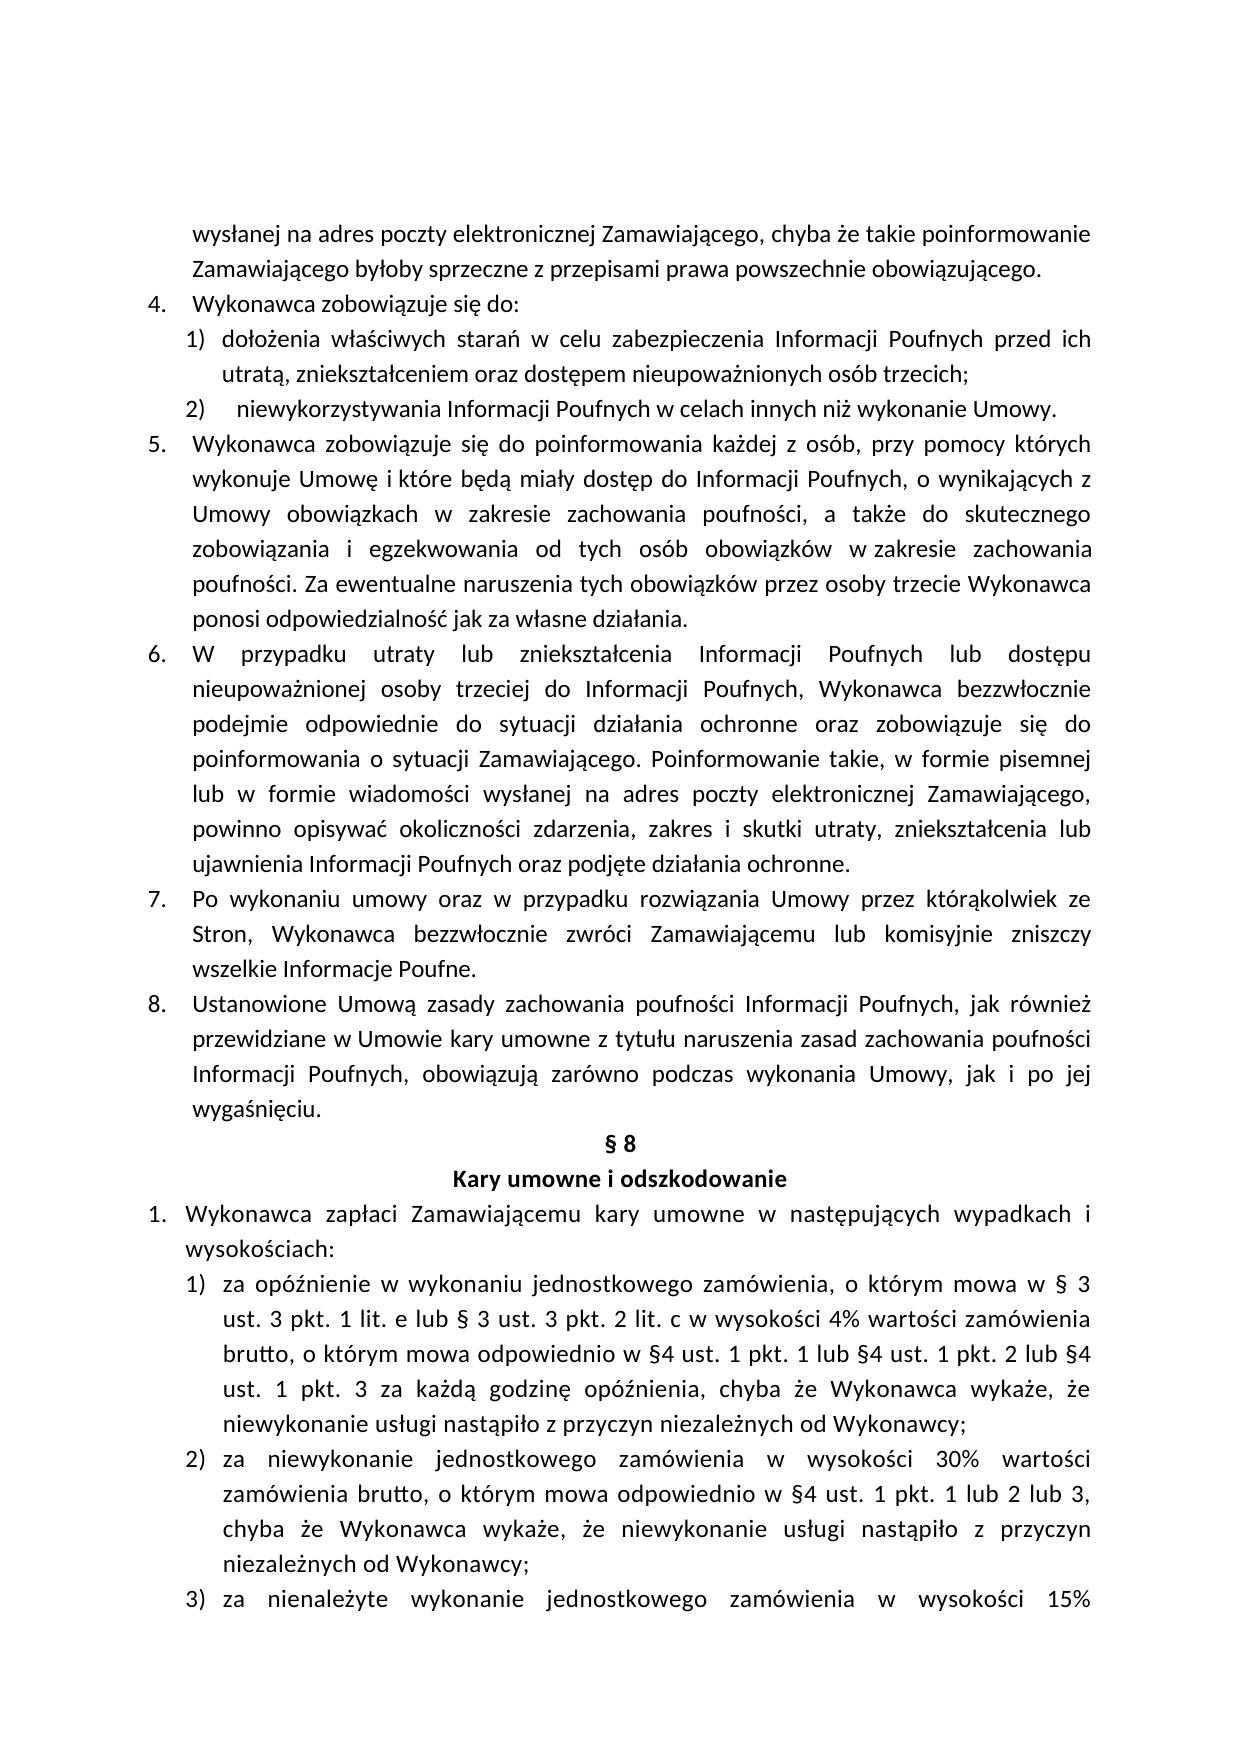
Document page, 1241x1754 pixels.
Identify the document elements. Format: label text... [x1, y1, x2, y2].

text Kary umowne i odszkodowanie [148, 1163, 1092, 1193]
list W przypadku utraty lub zniekształcenia Informacji Poufnych lub dostępu nieupoważnionej osoby trzeciej do Informacji Poufnych, Wykonawca bezzwłocznie podejmie odpowiednie do sytuacji działania ochronne oraz zobowiązuje się do poinformowania o sytuacji Zamawiającego. Poinformowanie takie, w formie pisemnej lub w formie wiadomości wysłanej na adres poczty elektronicznej Zamawiającego, powinno opisywać okoliczności zdarzenia, zakres i skutki utraty, zniekształcenia lub ujawnienia Informacji Poufnych oraz podjęte działania ochronne. [148, 638, 1092, 878]
list Po wykonaniu umowy oraz w przypadku rozwiązania Umowy przez którąkolwiek ze Stron, Wykonawca bezzwłocznie zwróci Zamawiającemu lub komisyjnie zniszczy wszelkie Informacje Poufne. [148, 883, 1092, 983]
list niewykorzystywania Informacji Poufnych w celach innych niż wykonanie Umowy. [185, 393, 1092, 423]
list za niewykonanie jednostkowego zamówienia w wysokości 30% wartości zamówienia brutto, o którym mowa odpowiednio w §4 ust. 1 pkt. 1 lub 2 lub 3, chyba że Wykonawca wykaże, że niewykonanie usługi nastąpiło z przyczyn niezależnych od Wykonawcy; [185, 1443, 1092, 1578]
list Wykonawca zapłaci Zamawiającemu kary umowne w następujących wypadkach i wysokościach: [148, 1198, 1092, 1263]
list za opóźnienie w wykonaniu jednostkowego zamówienia, o którym mowa w § 3 ust. 3 pkt. 1 lit. e lub § 3 ust. 3 pkt. 2 lit. c w wysokości 4% wartości zamówienia brutto, o którym mowa odpowiednio w §4 ust. 1 pkt. 1 lub §4 ust. 1 pkt. 2 lub §4 ust. 1 pkt. 3 za każdą godzinę opóźnienia, chyba że Wykonawca wykaże, że niewykonanie usługi nastąpiło z przyczyn niezależnych od Wykonawcy; [185, 1268, 1092, 1438]
text § 8 [148, 1128, 1092, 1158]
list Wykonawca zobowiązuje się do poinformowania każdej z osób, przy pomocy których wykonuje Umowę i które będą miały dostęp do Informacji Poufnych, o wynikających z Umowy obowiązkach w zakresie zachowania poufności, a także do skutecznego zobowiązania i egzekwowania od tych osób obowiązków w zakresie zachowania poufności. Za ewentualne naruszenia tych obowiązków przez osoby trzecie Wykonawca ponosi odpowiedzialność jak za własne działania. [148, 428, 1092, 633]
list Wykonawca zobowiązuje się do: [148, 288, 1092, 318]
list dołożenia właściwych starań w celu zabezpieczenia Informacji Poufnych przed ich utratą, zniekształceniem oraz dostępem nieupoważnionych osób trzecich; [185, 323, 1092, 388]
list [185, 1583, 1092, 1613]
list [148, 218, 1092, 283]
list Ustanowione Umową zasady zachowania poufności Informacji Poufnych, jak również przewidziane w Umowie kary umowne z tytułu naruszenia zasad zachowania poufności Informacji Poufnych, obowiązują zarówno podczas wykonania Umowy, jak i po jej wygaśnięciu. [148, 988, 1092, 1123]
